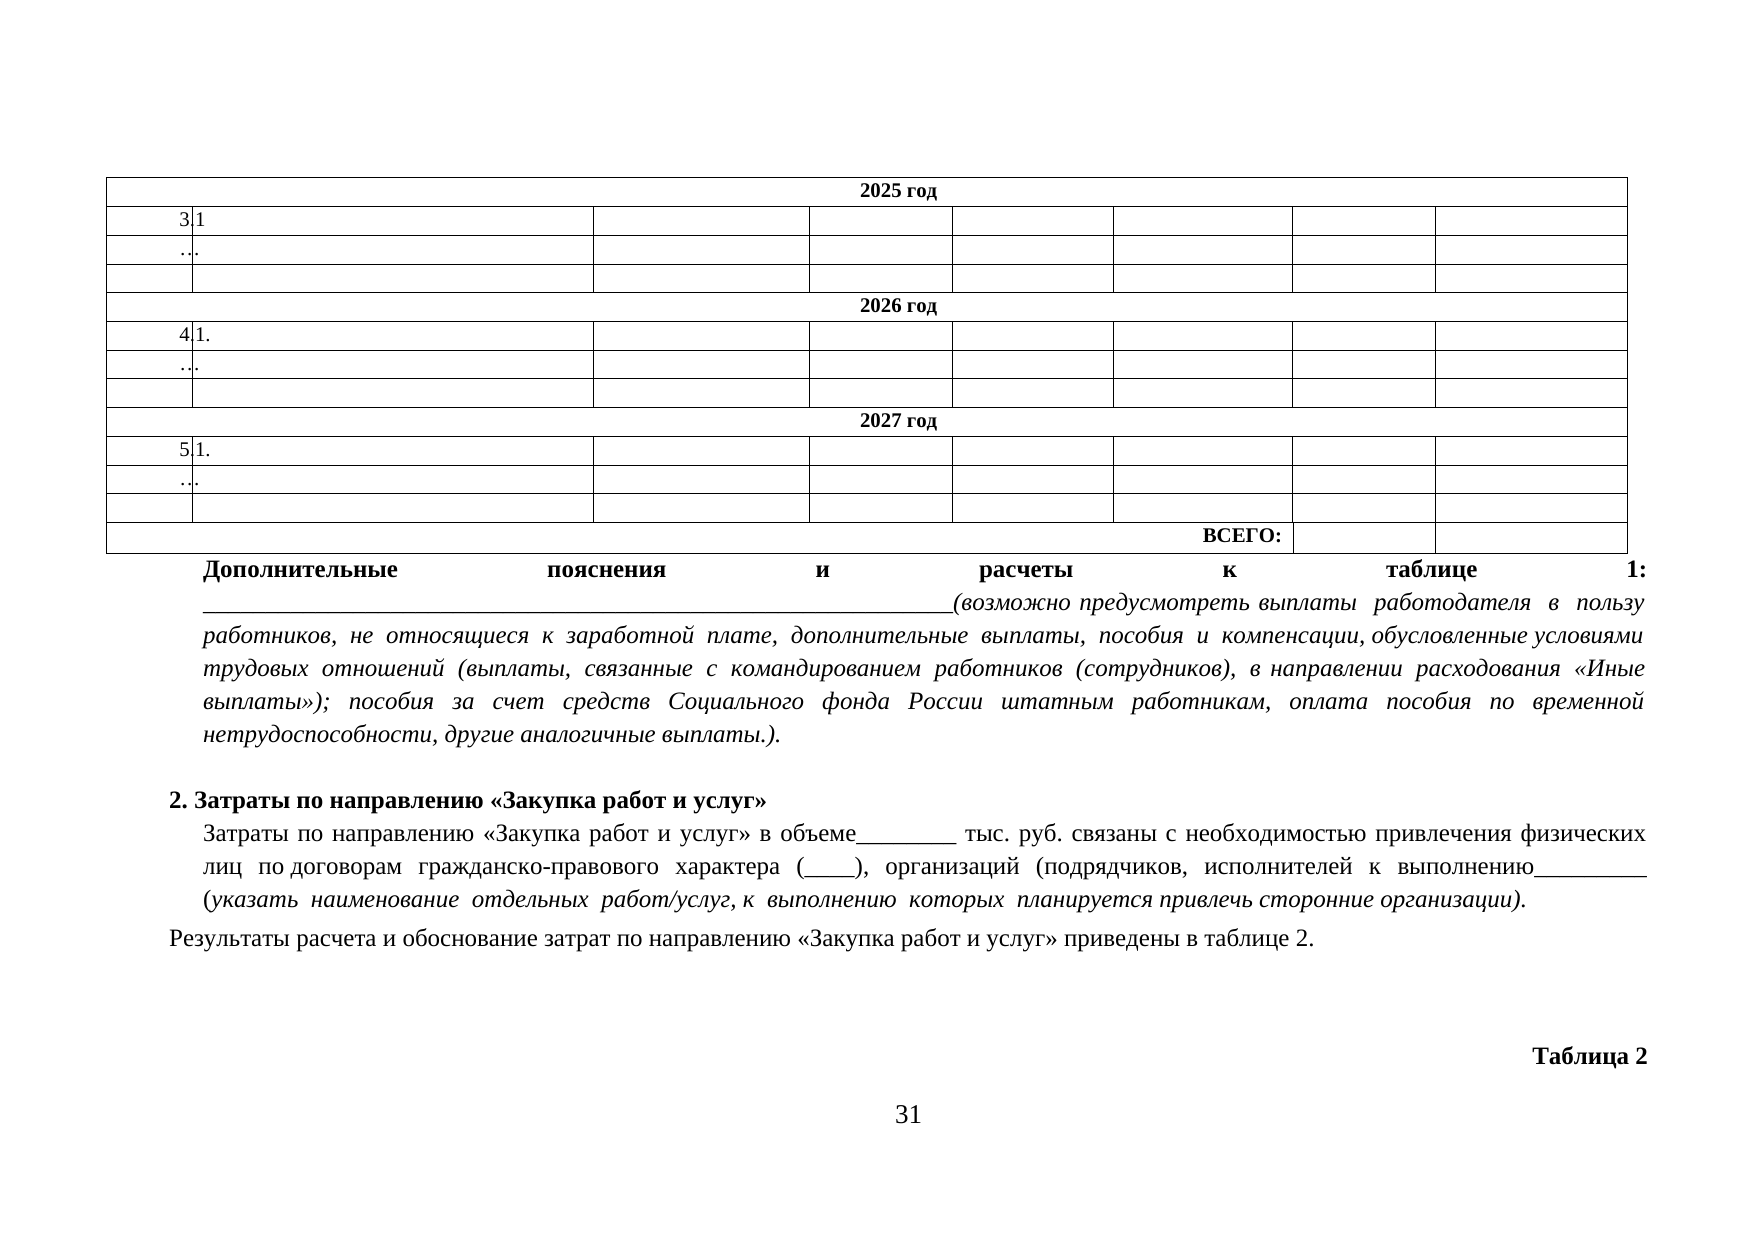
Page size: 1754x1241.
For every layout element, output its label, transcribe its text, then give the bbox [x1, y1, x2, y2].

table_cell [193, 322, 593, 350]
table_cell [810, 236, 952, 263]
table_cell [193, 466, 593, 493]
table_cell … [107, 236, 192, 263]
text Дополнительные пояснения и расчеты к таблице 1: ____________________________________________________________(возможно предусмотреть выплаты работодателя в пользу работников, не относящиеся к заработной плате, дополнительные выплаты, пособия и компенсации, обусловленные условиями трудовых отношений (выплаты, связанные с командированием работников (сотрудников), в направлении расходования «Иные выплаты»); пособия за счет средств Социального фонда России штатным работникам, оплата пособия по временной нетрудоспособности, другие аналогичные выплаты.). [203, 554, 1648, 748]
table_cell [1114, 379, 1292, 407]
table_cell 2027 год [107, 408, 1627, 436]
table_cell [810, 494, 952, 522]
table_cell [1293, 265, 1435, 292]
table_cell [1114, 236, 1292, 263]
table_cell [107, 494, 192, 522]
table_cell [1114, 494, 1292, 522]
table_cell 4.1. [107, 322, 192, 350]
table_cell [193, 379, 593, 407]
table_cell [193, 265, 593, 292]
table_cell 2025 год [107, 178, 1627, 206]
table_cell [1293, 207, 1435, 235]
text Результаты расчета и обоснование затрат по направлению «Закупка работ и услуг» приведены в таблице 2. [106, 923, 1648, 952]
table_cell [193, 494, 593, 522]
text Затраты по направлению «Закупка работ и услуг» в объеме________ тыс. руб. связаны с необходимостью привлечения физических лиц по договорам гражданско-правового характера (____), организаций (подрядчиков, исполнителей к выполнению_________ (указать наименование отдельных работ/услуг, к выполнению которых планируется привлечь сторонние организации). [203, 818, 1648, 913]
table_cell [193, 437, 593, 464]
table_cell [1436, 351, 1627, 378]
text 2. Затраты по направлению «Закупка работ и услуг» [106, 785, 1648, 814]
table_cell [953, 466, 1113, 493]
table_cell [953, 351, 1113, 378]
table_cell [1436, 322, 1627, 350]
table_cell [953, 265, 1113, 292]
table_cell … [107, 466, 192, 493]
table_cell [953, 207, 1113, 235]
table_cell [810, 322, 952, 350]
table_cell [594, 494, 809, 522]
table_cell [810, 207, 952, 235]
table_cell [1436, 437, 1627, 464]
table_cell [1293, 379, 1435, 407]
table_cell [193, 236, 593, 263]
table_cell [953, 494, 1113, 522]
list Таблица 2 [106, 1041, 1648, 1070]
table_cell [1114, 207, 1292, 235]
table_cell [810, 379, 952, 407]
table_cell 5.1. [107, 437, 192, 464]
table_cell … [107, 351, 192, 378]
table_cell [594, 265, 809, 292]
table_cell [1293, 351, 1435, 378]
table_cell [1436, 379, 1627, 407]
table_cell [193, 207, 593, 235]
table_cell [1114, 437, 1292, 464]
table_cell [953, 236, 1113, 263]
table_cell [1114, 322, 1292, 350]
table_cell [193, 351, 593, 378]
table_cell [810, 351, 952, 378]
table_cell [810, 437, 952, 464]
table_cell [1436, 523, 1627, 553]
table_cell [594, 236, 809, 263]
table_cell [594, 379, 809, 407]
table_cell [594, 351, 809, 378]
table_cell [1114, 351, 1292, 378]
table_cell [594, 437, 809, 464]
table_cell [1114, 466, 1292, 493]
table_cell [1436, 236, 1627, 263]
table_cell [1293, 466, 1435, 493]
table_cell [594, 466, 809, 493]
table_cell [107, 379, 192, 407]
table_cell [1293, 322, 1435, 350]
table_cell [953, 322, 1113, 350]
table_cell [1293, 236, 1435, 263]
table_cell [1293, 494, 1435, 522]
table_cell [810, 466, 952, 493]
table_cell [1294, 523, 1435, 553]
table_cell 3.1 [107, 207, 192, 235]
table_cell [594, 207, 809, 235]
table_cell [1114, 265, 1292, 292]
table_cell [953, 437, 1113, 464]
table_cell [1436, 207, 1627, 235]
table_cell [1436, 265, 1627, 292]
table_cell [594, 322, 809, 350]
table_cell [107, 265, 192, 292]
table_cell ВСЕГО: [107, 523, 1293, 553]
table_cell [1436, 494, 1627, 522]
table_cell [953, 379, 1113, 407]
table_cell [810, 265, 952, 292]
table_cell 2026 год [107, 293, 1627, 321]
table_cell [1436, 466, 1627, 493]
table_cell [1293, 437, 1435, 464]
